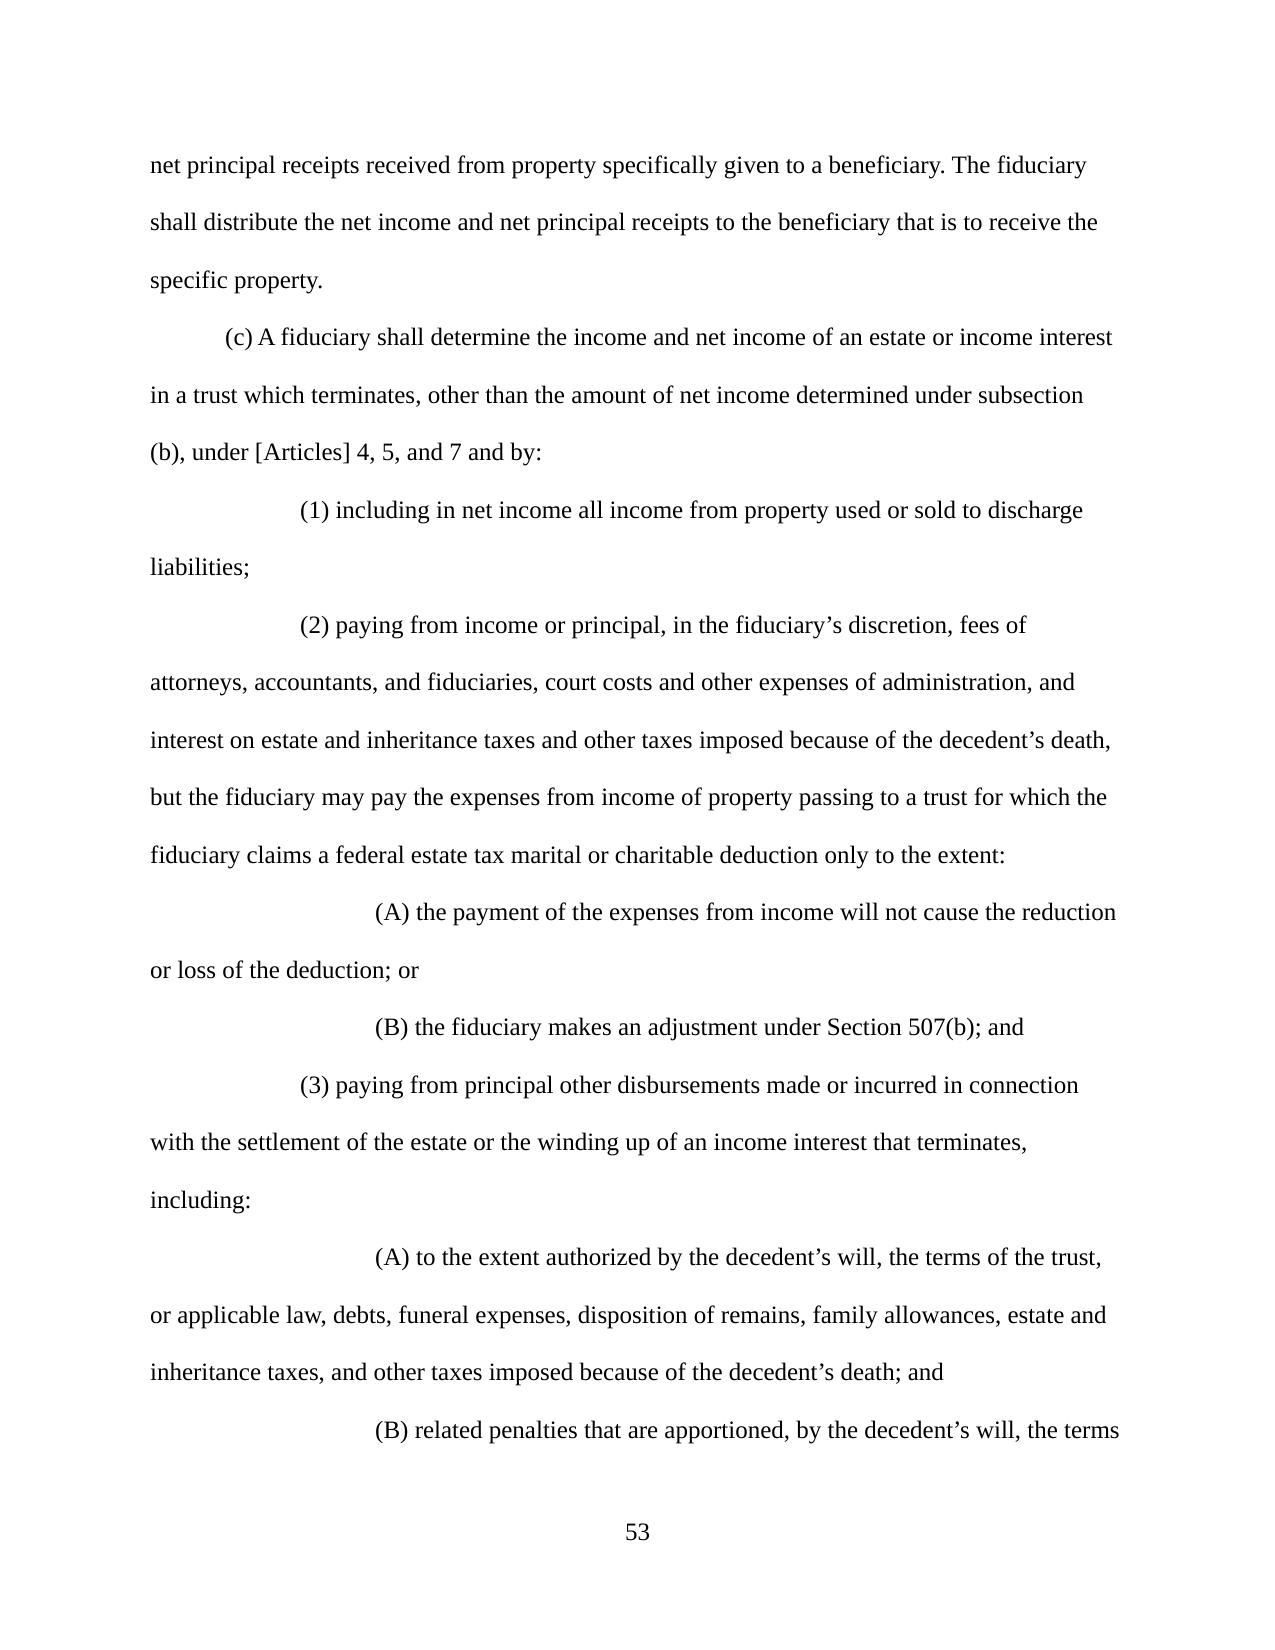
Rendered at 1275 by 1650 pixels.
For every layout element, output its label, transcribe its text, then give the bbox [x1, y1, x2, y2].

text (3) paying from principal other disbursements made or incurred in connection with the settlement of the estate or the winding up of an income interest that terminates, including: [150, 1070, 1125, 1214]
text (A) the payment of the expenses from income will not cause the reduction or loss of the deduction; or [150, 897, 1125, 984]
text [150, 150, 1125, 294]
text (1) including in net income all income from property used or sold to discharge liabilities; [150, 495, 1125, 581]
text (A) to the extent authorized by the decedent’s will, the terms of the trust, or applicable law, debts, funeral expenses, disposition of remains, family allowances, estate and inheritance taxes, and other taxes imposed because of the decedent’s death; and [150, 1242, 1125, 1386]
text (2) paying from income or principal, in the fiduciary’s discretion, fees of attorneys, accountants, and fiduciaries, court costs and other expenses of administration, and interest on estate and inheritance taxes and other taxes imposed because of the decedent’s death, but the fiduciary may pay the expenses from income of property passing to a trust for which the fiduciary claims a federal estate tax marital or charitable deduction only to the extent: [150, 610, 1125, 869]
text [150, 1415, 1125, 1444]
text (c) A fiduciary shall determine the income and net income of an estate or income interest in a trust which terminates, other than the amount of net income determined under subsection (b), under [Articles] 4, 5, and 7 and by: [150, 322, 1125, 466]
text (B) the fiduciary makes an adjustment under Section 507(b); and [150, 1012, 1125, 1041]
